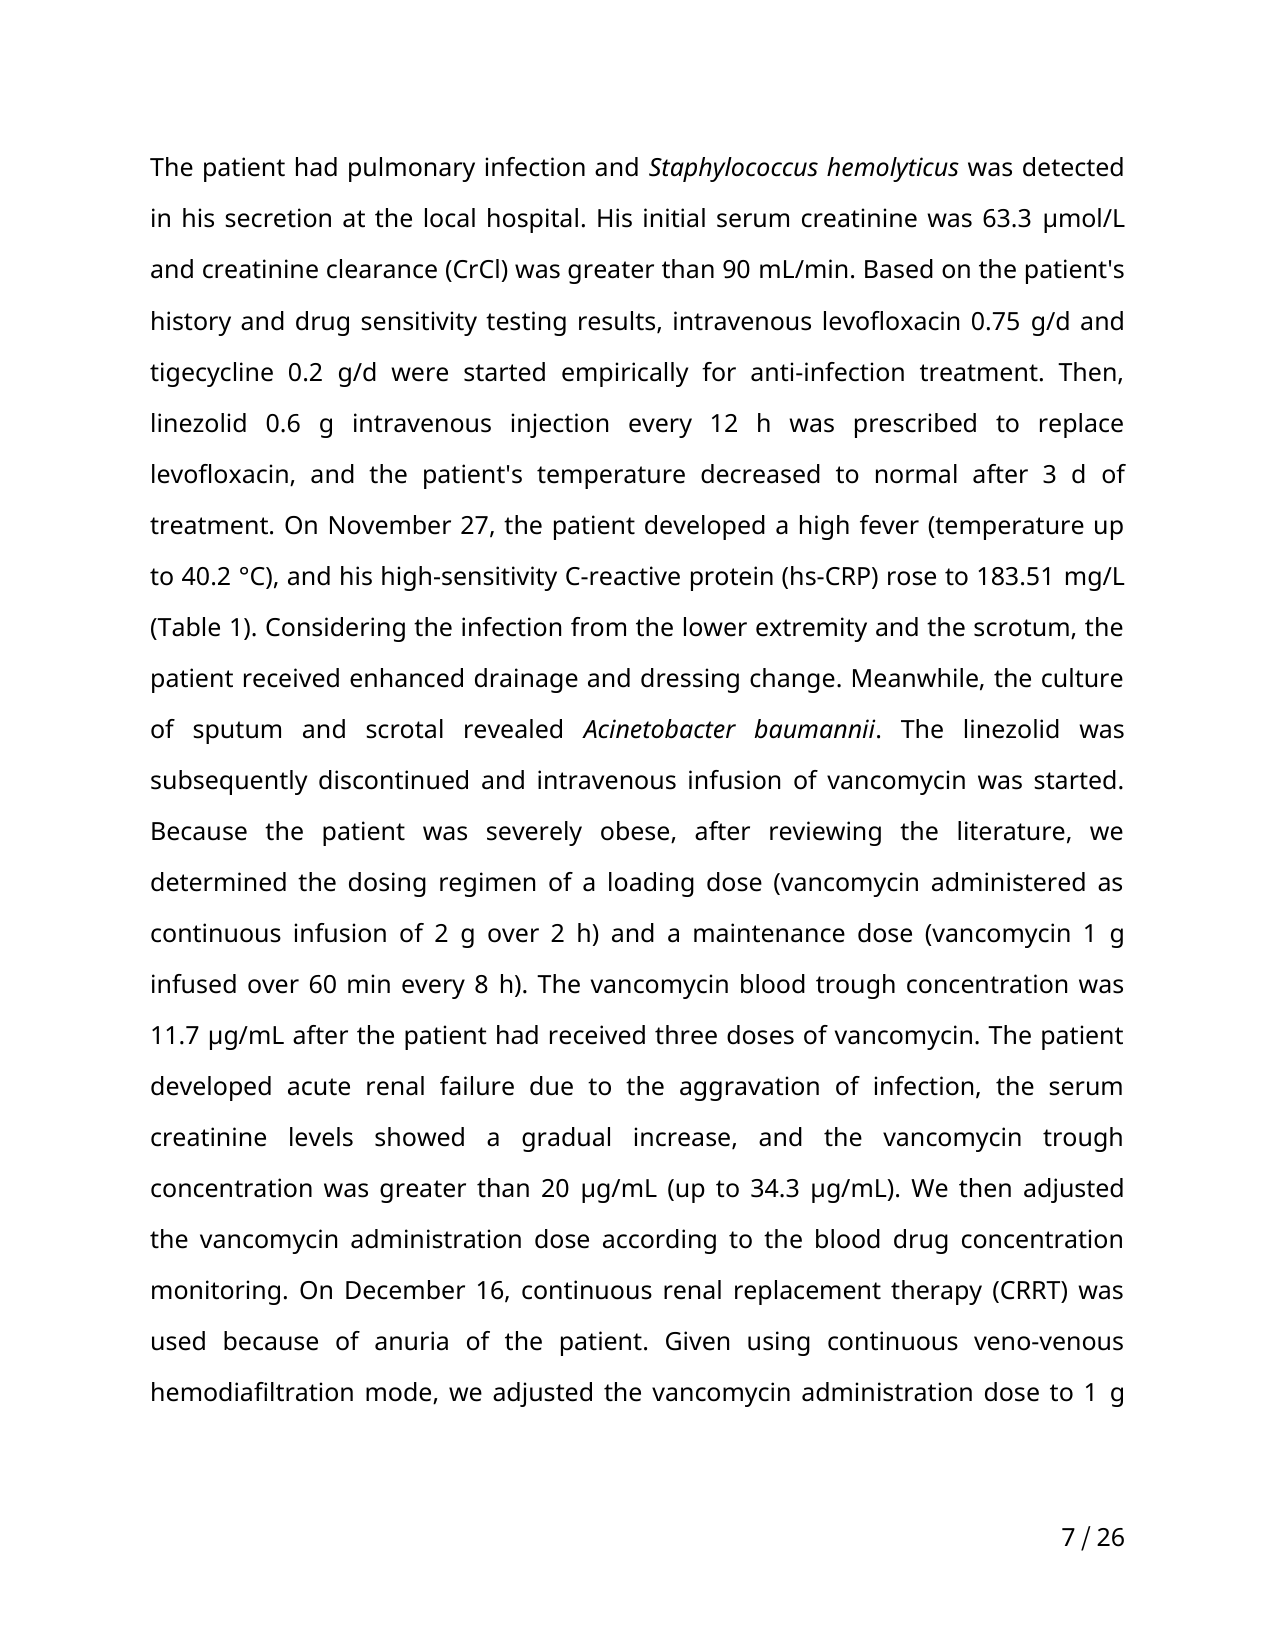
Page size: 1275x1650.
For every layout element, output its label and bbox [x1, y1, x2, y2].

text [150, 150, 1125, 1409]
